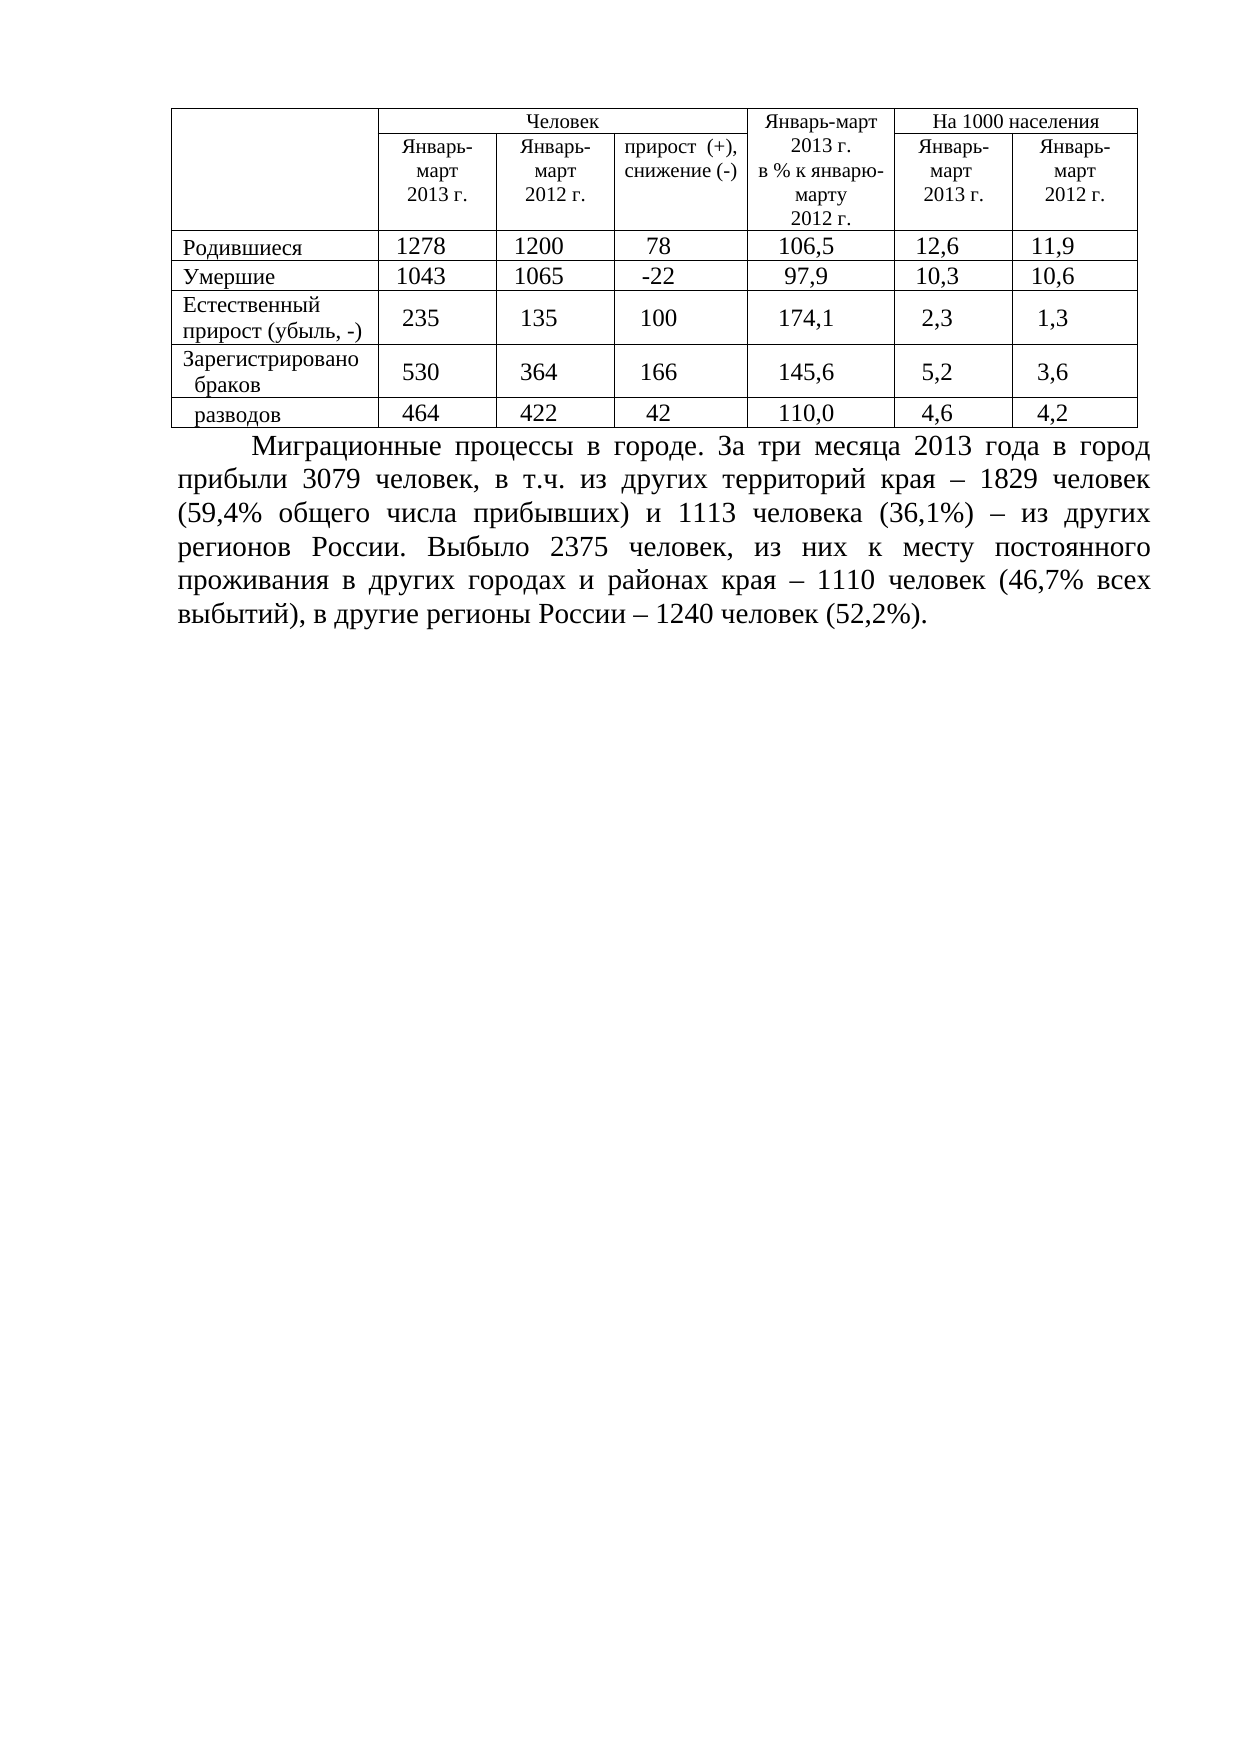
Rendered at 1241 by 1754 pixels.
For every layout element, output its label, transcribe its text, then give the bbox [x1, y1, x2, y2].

table_cell 4,6 [895, 398, 1012, 427]
table_cell 5,2 [895, 345, 1012, 397]
table_cell 1278 [379, 231, 496, 260]
table_cell 110,0 [748, 398, 894, 427]
table_cell Январь-март 2012 г. [497, 134, 614, 230]
table_cell -22 [615, 261, 747, 290]
table_cell 464 [379, 398, 496, 427]
table_cell Январь-март 2012 г. [1013, 134, 1137, 230]
table_cell прирост (+), снижение (-) [615, 134, 747, 230]
table_cell 174,1 [748, 291, 894, 343]
table_cell Январь-март 2013 г. [895, 134, 1012, 230]
table_cell 3,6 [1013, 345, 1137, 397]
table_cell 530 [379, 345, 496, 397]
table_cell 12,6 [895, 231, 1012, 260]
table_cell 364 [497, 345, 614, 397]
text Миграционные процессы в городе. За три месяца 2013 года в город прибыли 3079 человек, в т.ч. из других территорий края – 1829 человек (59,4% общего числа прибывших) и 1113 человека (36,1%) – из других регионов России. Выбыло 2375 человек, из них к месту постоянного проживания в других городах и районах края – 1110 человек (46,7% всех выбытий), в другие регионы России – 1240 человек (52,2%). [177, 118, 1152, 629]
table_header Январь-март 2013 г. в % к январю-марту 2012 г. [748, 109, 894, 230]
table_header Человек [379, 109, 747, 133]
table_cell 422 [497, 398, 614, 427]
table_header [172, 109, 378, 230]
table_cell 11,9 [1013, 231, 1137, 260]
table_cell разводов [172, 398, 378, 427]
table_cell 1,3 [1013, 291, 1137, 343]
table_cell Родившиеся [172, 231, 378, 260]
table_cell 106,5 [748, 231, 894, 260]
table_cell 1065 [497, 261, 614, 290]
table_cell Естественный прирост (убыль, -) [172, 291, 378, 343]
table_cell 78 [615, 231, 747, 260]
table_cell 10,6 [1013, 261, 1137, 290]
table_cell Умершие [172, 261, 378, 290]
table_cell Зарегистрировано браков [172, 345, 378, 397]
table_cell 166 [615, 345, 747, 397]
table_cell 145,6 [748, 345, 894, 397]
table_cell 42 [615, 398, 747, 427]
table_header На 1000 населения [895, 109, 1137, 133]
table_cell 97,9 [748, 261, 894, 290]
table_cell 100 [615, 291, 747, 343]
table_cell 4,2 [1013, 398, 1137, 427]
table_cell 135 [497, 291, 614, 343]
table_cell 10,3 [895, 261, 1012, 290]
table_cell 235 [379, 291, 496, 343]
table_cell 2,3 [895, 291, 1012, 343]
table_cell 1043 [379, 261, 496, 290]
table_cell 1200 [497, 231, 614, 260]
table_cell Январь-март 2013 г. [379, 134, 496, 230]
